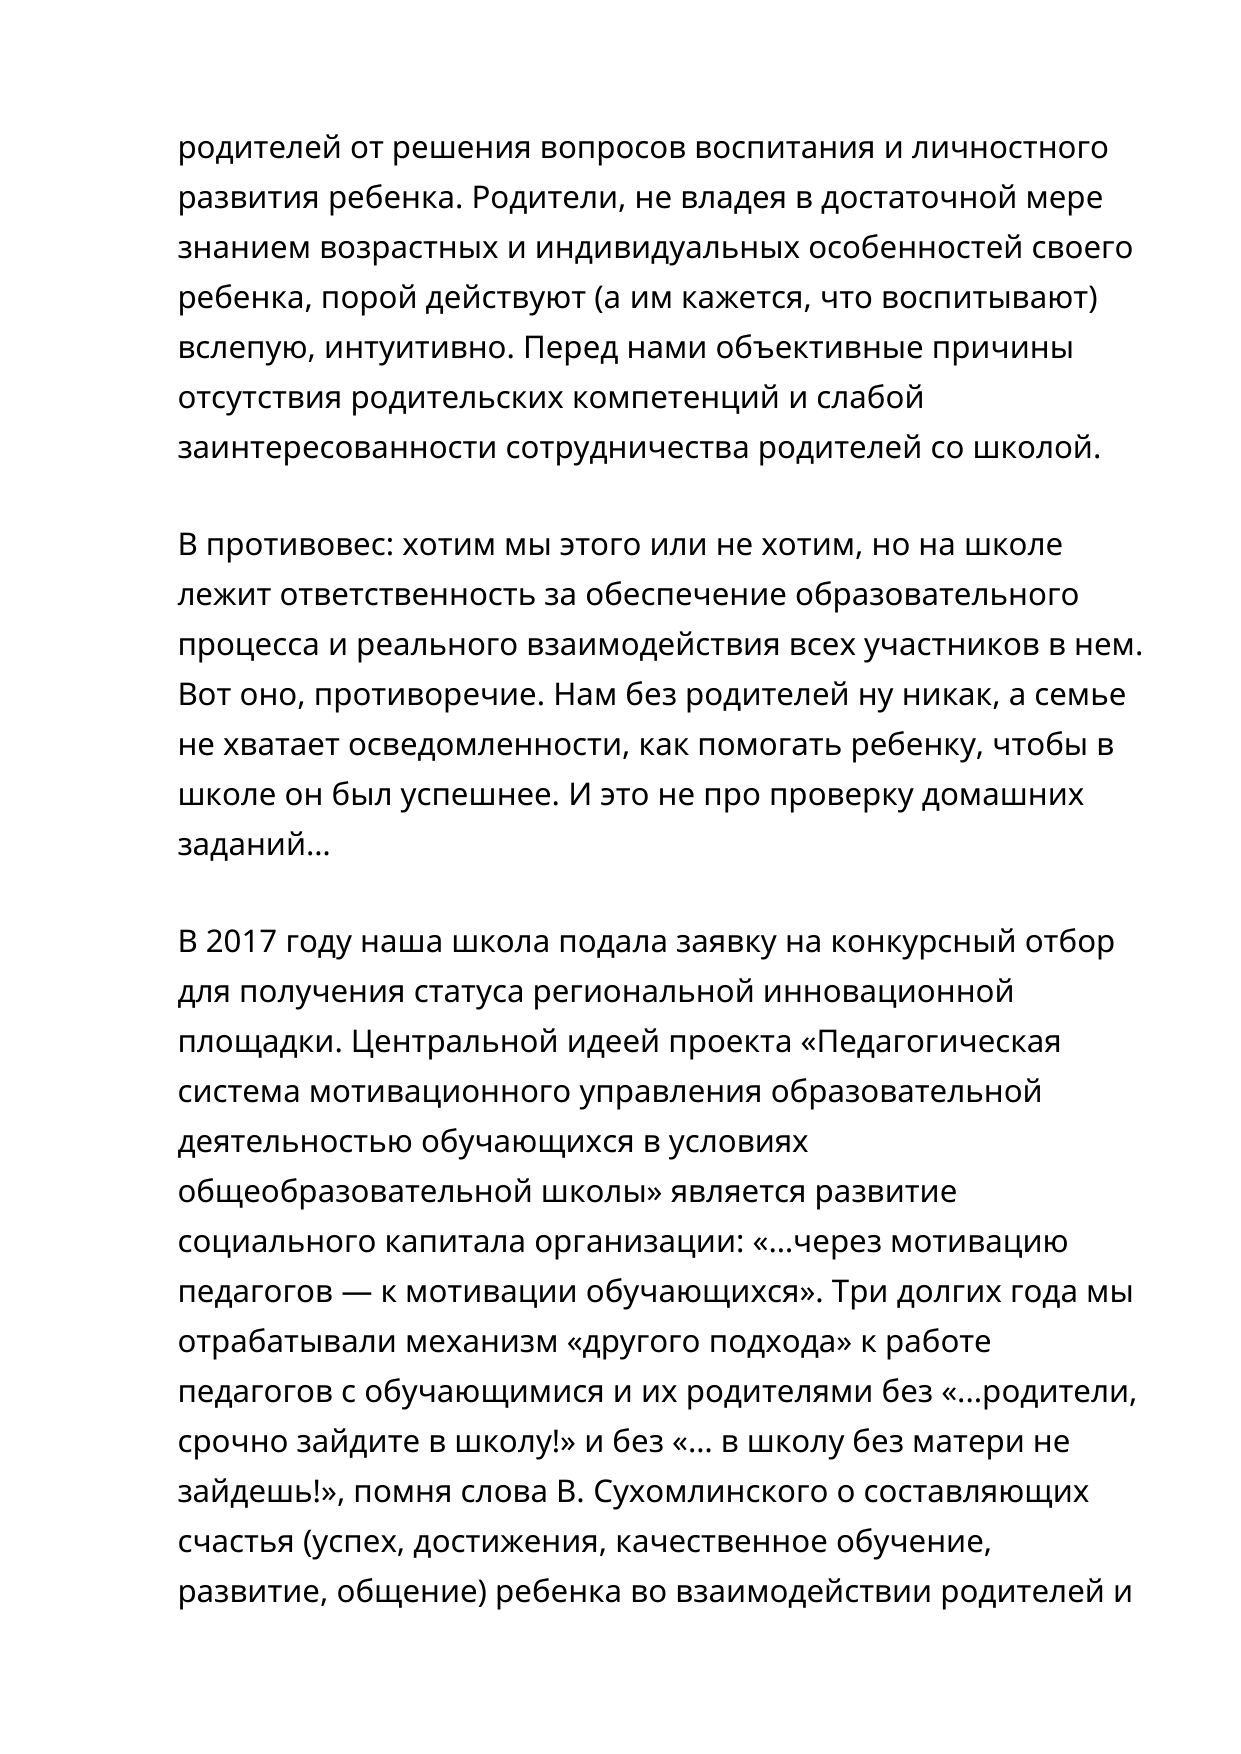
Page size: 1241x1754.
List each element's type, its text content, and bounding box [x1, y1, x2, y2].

text В противовес: хотим мы этого или не хотим, но на школе лежит ответственность за обеспечение образовательного процесса и реального взаимодействия всех участников в нем. Вот оно, противоречие. Нам без родителей ну никак, а семье не хватает осведомленности, как помогать ребенку, чтобы в школе он был успешнее. И это не про проверку домашних заданий… [177, 515, 1152, 865]
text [177, 912, 1152, 1612]
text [177, 118, 1152, 468]
